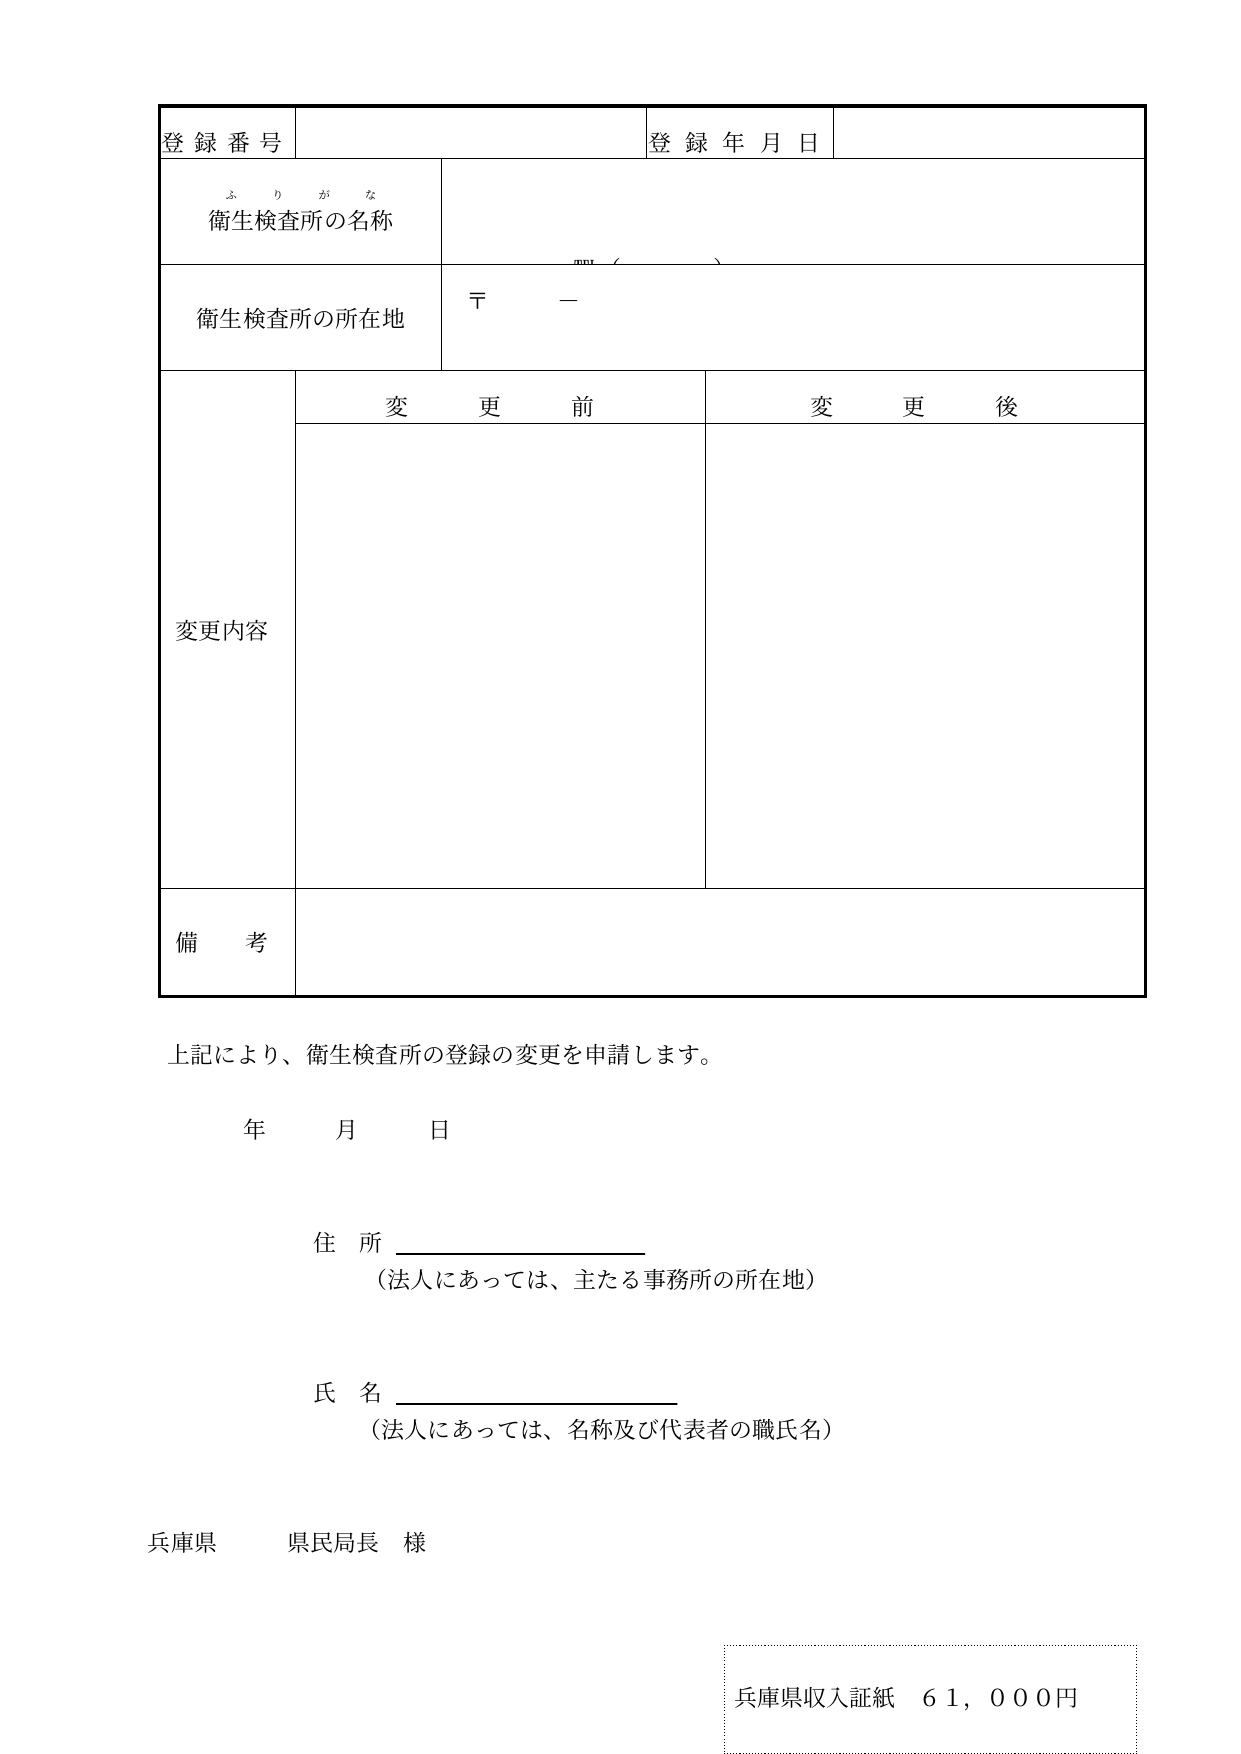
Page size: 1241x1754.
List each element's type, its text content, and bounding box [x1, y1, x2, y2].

text （法人にあっては、名称及び代表者の職氏名） [148, 1410, 1152, 1448]
table_cell [706, 424, 1144, 888]
text 兵庫県 県民局長 様 [148, 1523, 1152, 1560]
table_header [834, 108, 1144, 157]
table_header 兵庫県収入証紙 ６１，０００円 [724, 1645, 1137, 1753]
table_cell 変更内容 [161, 371, 295, 888]
text 氏 名 [148, 1373, 1152, 1410]
table_cell 〒 － [442, 265, 1144, 370]
table_cell [161, 159, 441, 264]
table_cell [296, 424, 705, 888]
table_cell 変 更 前 [296, 371, 705, 423]
table_cell [296, 889, 1144, 995]
table_cell 衛生検査所の所在地 [161, 265, 441, 370]
table_cell 備 考 [161, 889, 295, 995]
text 年 月 日 [148, 1110, 1152, 1148]
table_cell 変 更 後 [706, 371, 1144, 423]
table_header 登録年月日 [647, 108, 833, 157]
text 住 所 [148, 1223, 1152, 1260]
table_header 登録番号 [161, 108, 295, 157]
text （法人にあっては、主たる事務所の所在地） [148, 1260, 1152, 1298]
table_header [296, 108, 646, 157]
text 上記により、衛生検査所の登録の変更を申請します。 [148, 1035, 1152, 1073]
table_cell ℡（ ） － [442, 159, 1144, 264]
